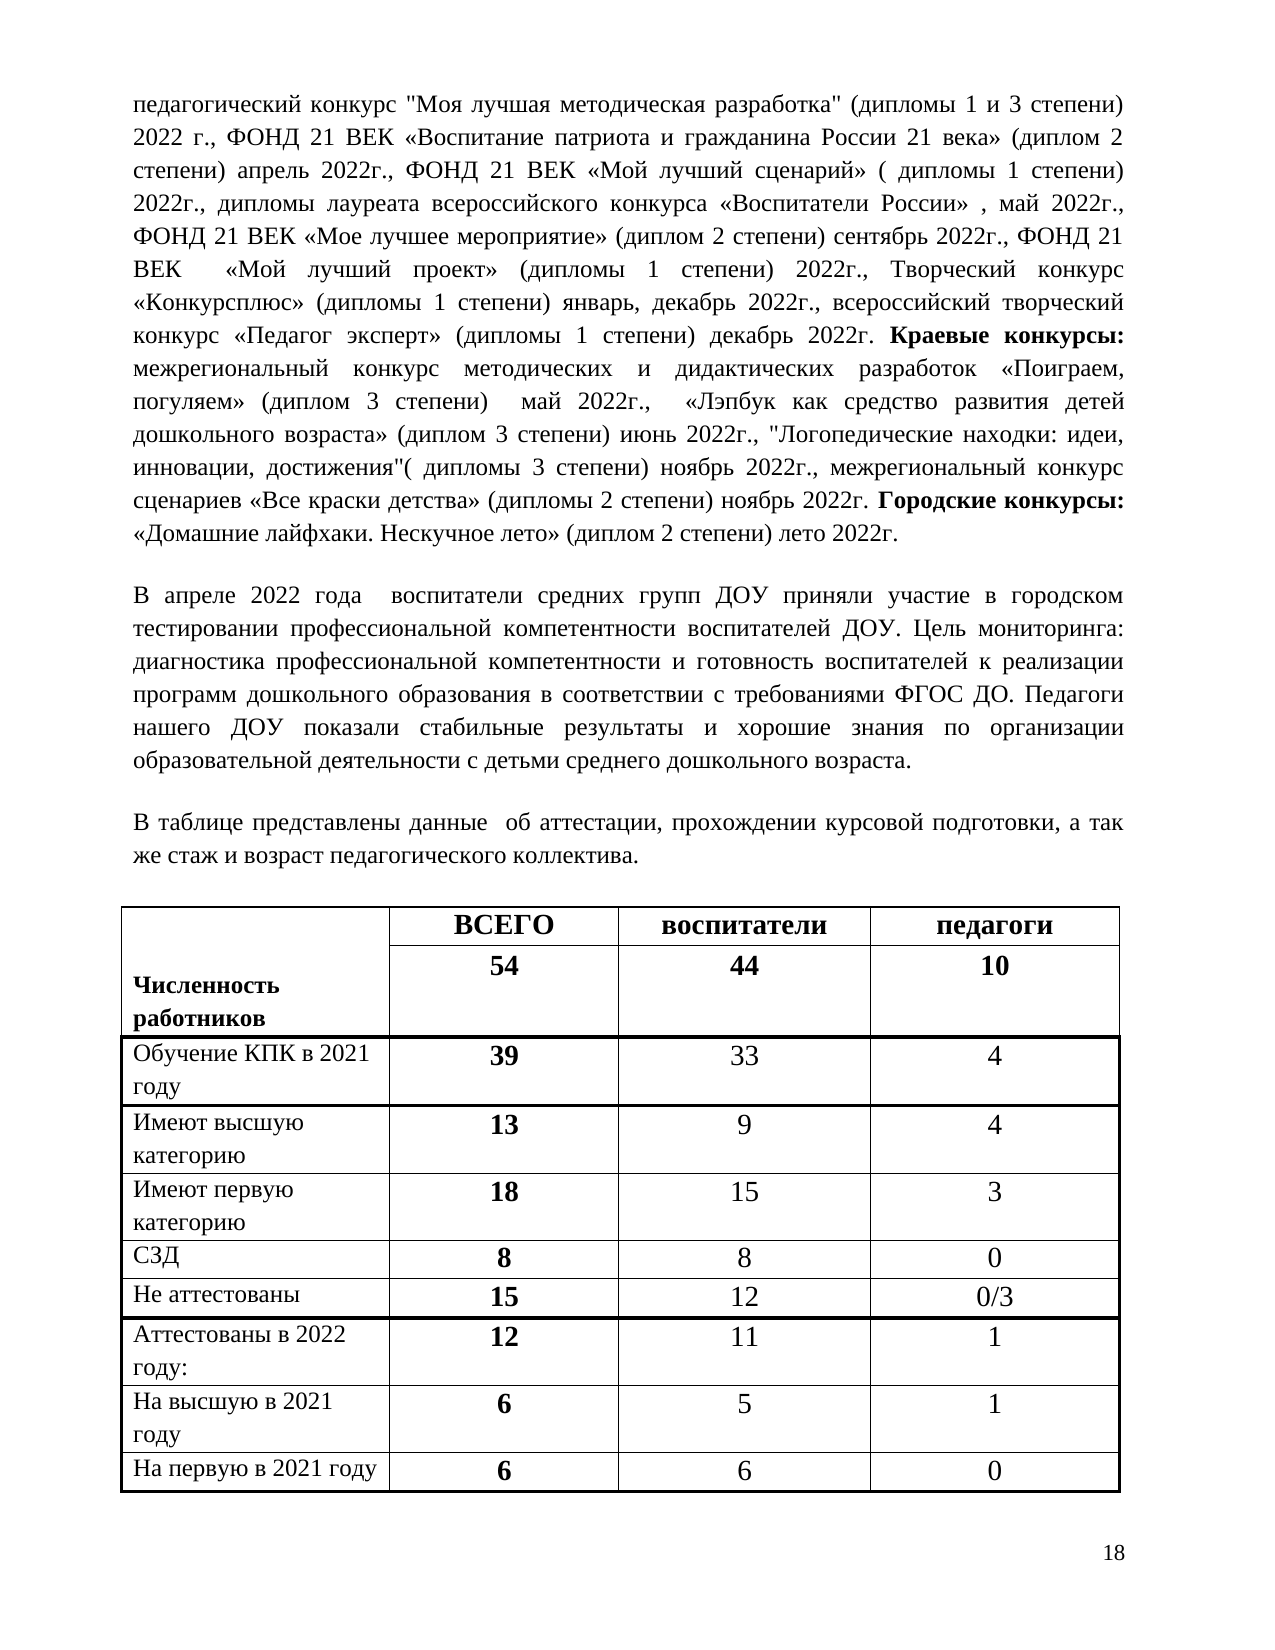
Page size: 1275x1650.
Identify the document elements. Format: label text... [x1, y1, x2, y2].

table_cell 11 [619, 1320, 870, 1385]
table_header Численность работников [122, 908, 389, 1035]
table_cell 1 [871, 1320, 1118, 1385]
table_cell 6 [619, 1453, 870, 1490]
text В апреле 2022 года воспитатели средних групп ДОУ приняли участие в городском тестировании профессиональной компетентности воспитателей ДОУ. Цель мониторинга: диагностика профессиональной компетентности и готовность воспитателей к реализации программ дошкольного образования в соответствии с требованиями ФГОС ДО. Педагоги нашего ДОУ показали стабильные результаты и хорошие знания по организации образовательной деятельности с детьми среднего дошкольного возраста. [133, 580, 1125, 774]
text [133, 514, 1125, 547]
table_cell 15 [390, 1279, 618, 1316]
table_cell 1 [871, 1386, 1118, 1452]
table_cell 39 [390, 1039, 618, 1104]
table_cell 3 [871, 1174, 1118, 1239]
table_cell 0/3 [871, 1279, 1118, 1316]
table_cell 44 [619, 946, 870, 1035]
table_cell СЗД [123, 1241, 389, 1278]
table_header ВСЕГО [390, 908, 618, 945]
table_cell 6 [390, 1453, 618, 1490]
table_cell 12 [619, 1279, 870, 1316]
text В таблице представлены данные об аттестации, прохождении курсовой подготовки, а так же стаж и возраст педагогического коллектива. [133, 807, 1125, 869]
table_cell 6 [390, 1386, 618, 1452]
table_cell 12 [390, 1320, 618, 1385]
table_cell Не аттестованы [123, 1279, 389, 1316]
table_cell Обучение КПК в 2021 году [123, 1039, 389, 1104]
table_cell 4 [871, 1107, 1118, 1173]
table_cell На высшую в 2021 году [123, 1386, 389, 1452]
table_cell Имеют первую категорию [123, 1174, 389, 1239]
table_cell 8 [619, 1241, 870, 1278]
table_cell 33 [619, 1039, 870, 1104]
table_cell 0 [871, 1241, 1118, 1278]
table_cell 5 [619, 1386, 870, 1452]
table_cell 4 [871, 1039, 1118, 1104]
table_cell 54 [390, 946, 618, 1035]
table_cell Аттестованы в 2022 году: [123, 1320, 389, 1385]
table_cell 0 [871, 1453, 1118, 1490]
table_cell 18 [390, 1174, 618, 1239]
table_cell Имеют высшую категорию [123, 1107, 389, 1173]
table_cell 10 [871, 946, 1119, 1035]
table_cell 13 [390, 1107, 618, 1173]
table_cell 9 [619, 1107, 870, 1173]
table_header педагоги [871, 908, 1119, 945]
table_cell 8 [390, 1241, 618, 1278]
table_cell 15 [619, 1174, 870, 1239]
table_cell На первую в 2021 году [123, 1453, 389, 1490]
table_header воспитатели [619, 908, 870, 945]
